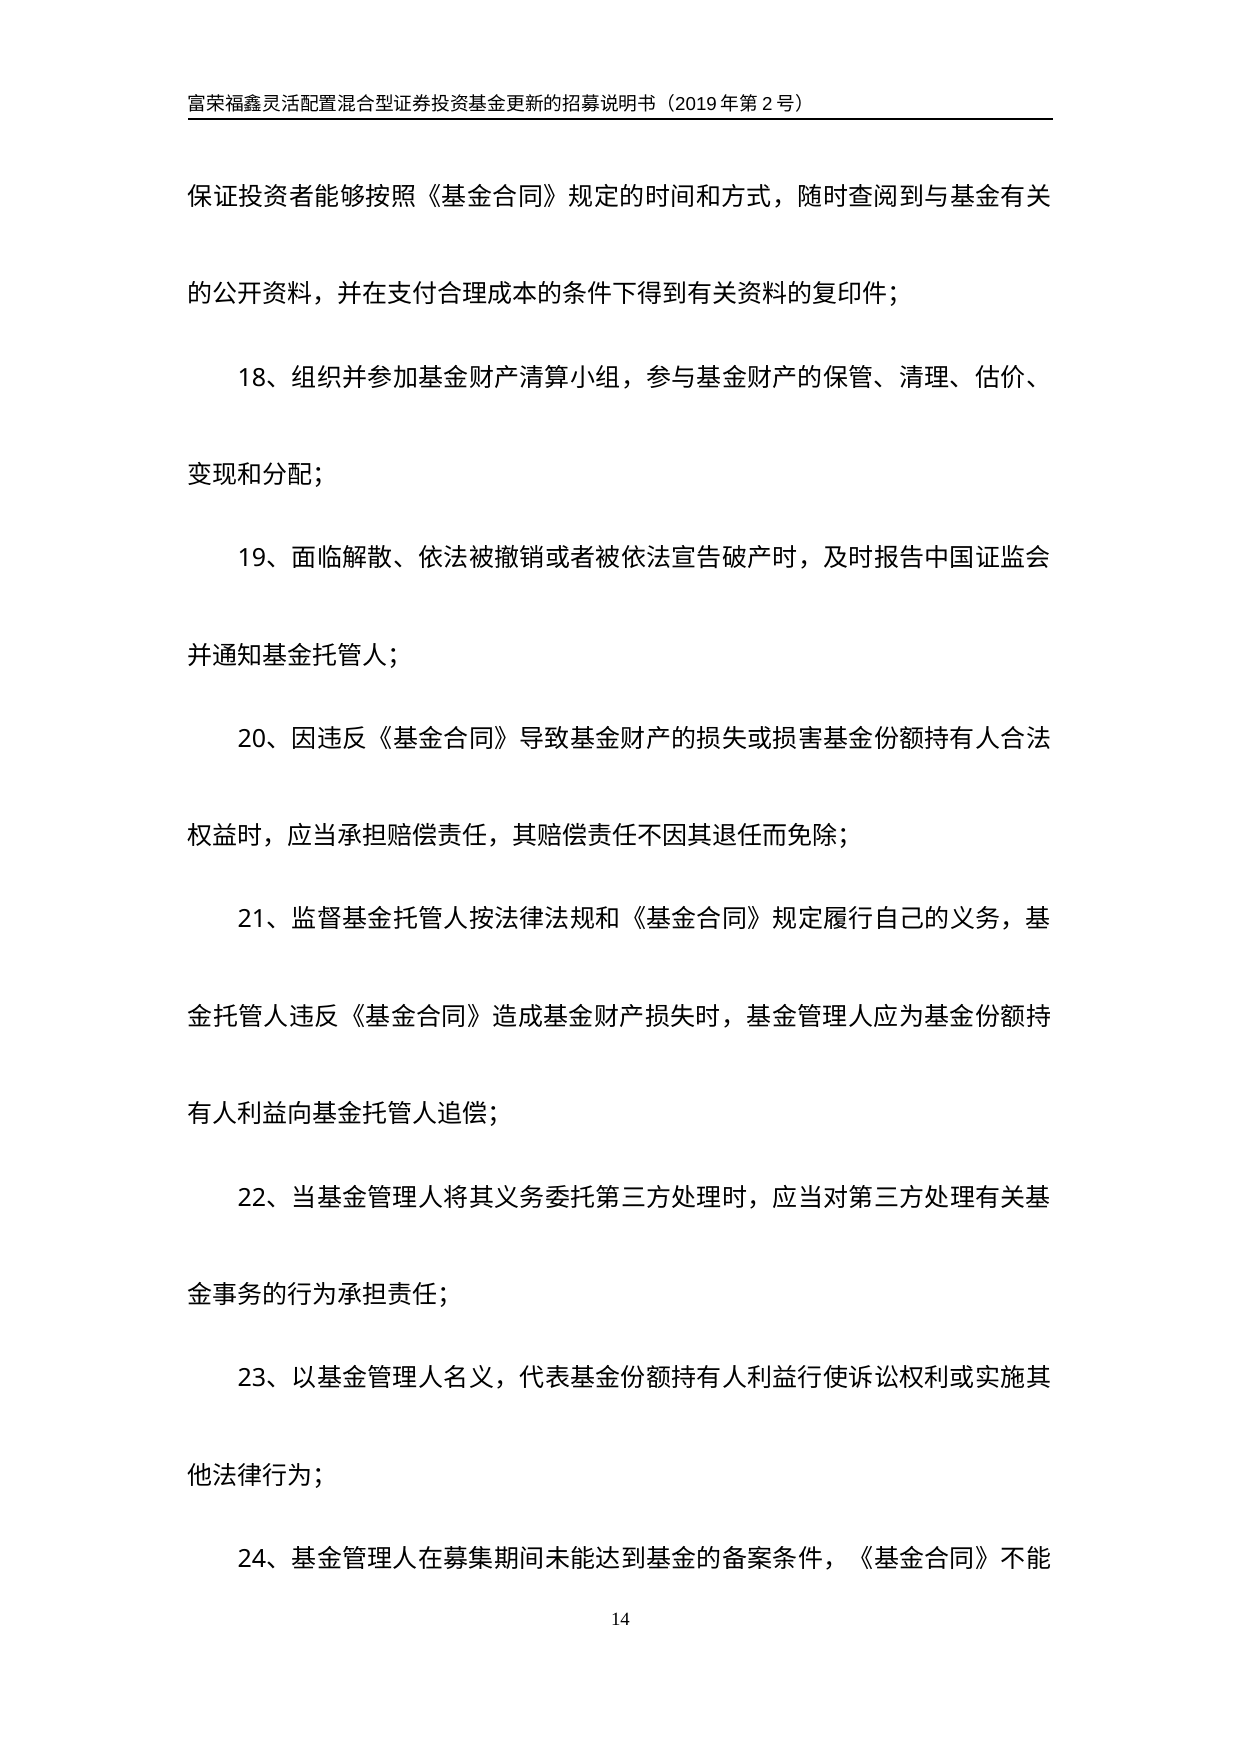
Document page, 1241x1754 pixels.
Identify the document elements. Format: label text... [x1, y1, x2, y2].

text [187, 162, 1053, 324]
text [187, 1524, 1053, 1589]
text 19、面临解散、依法被撤销或者被依法宣告破产时，及时报告中国证监会并通知基金托管人； [187, 523, 1053, 686]
text 22、当基金管理人将其义务委托第三方处理时，应当对第三方处理有关基金事务的行为承担责任； [187, 1163, 1053, 1325]
text 21、监督基金托管人按法律法规和《基金合同》规定履行自己的义务，基金托管人违反《基金合同》造成基金财产损失时，基金管理人应为基金份额持有人利益向基金托管人追偿； [187, 884, 1053, 1144]
text 20、因违反《基金合同》导致基金财产的损失或损害基金份额持有人合法权益时，应当承担赔偿责任，其赔偿责任不因其退任而免除； [187, 704, 1053, 866]
text 18、组织并参加基金财产清算小组，参与基金财产的保管、清理、估价、变现和分配； [187, 343, 1053, 505]
text 23、以基金管理人名义，代表基金份额持有人利益行使诉讼权利或实施其他法律行为； [187, 1343, 1053, 1506]
